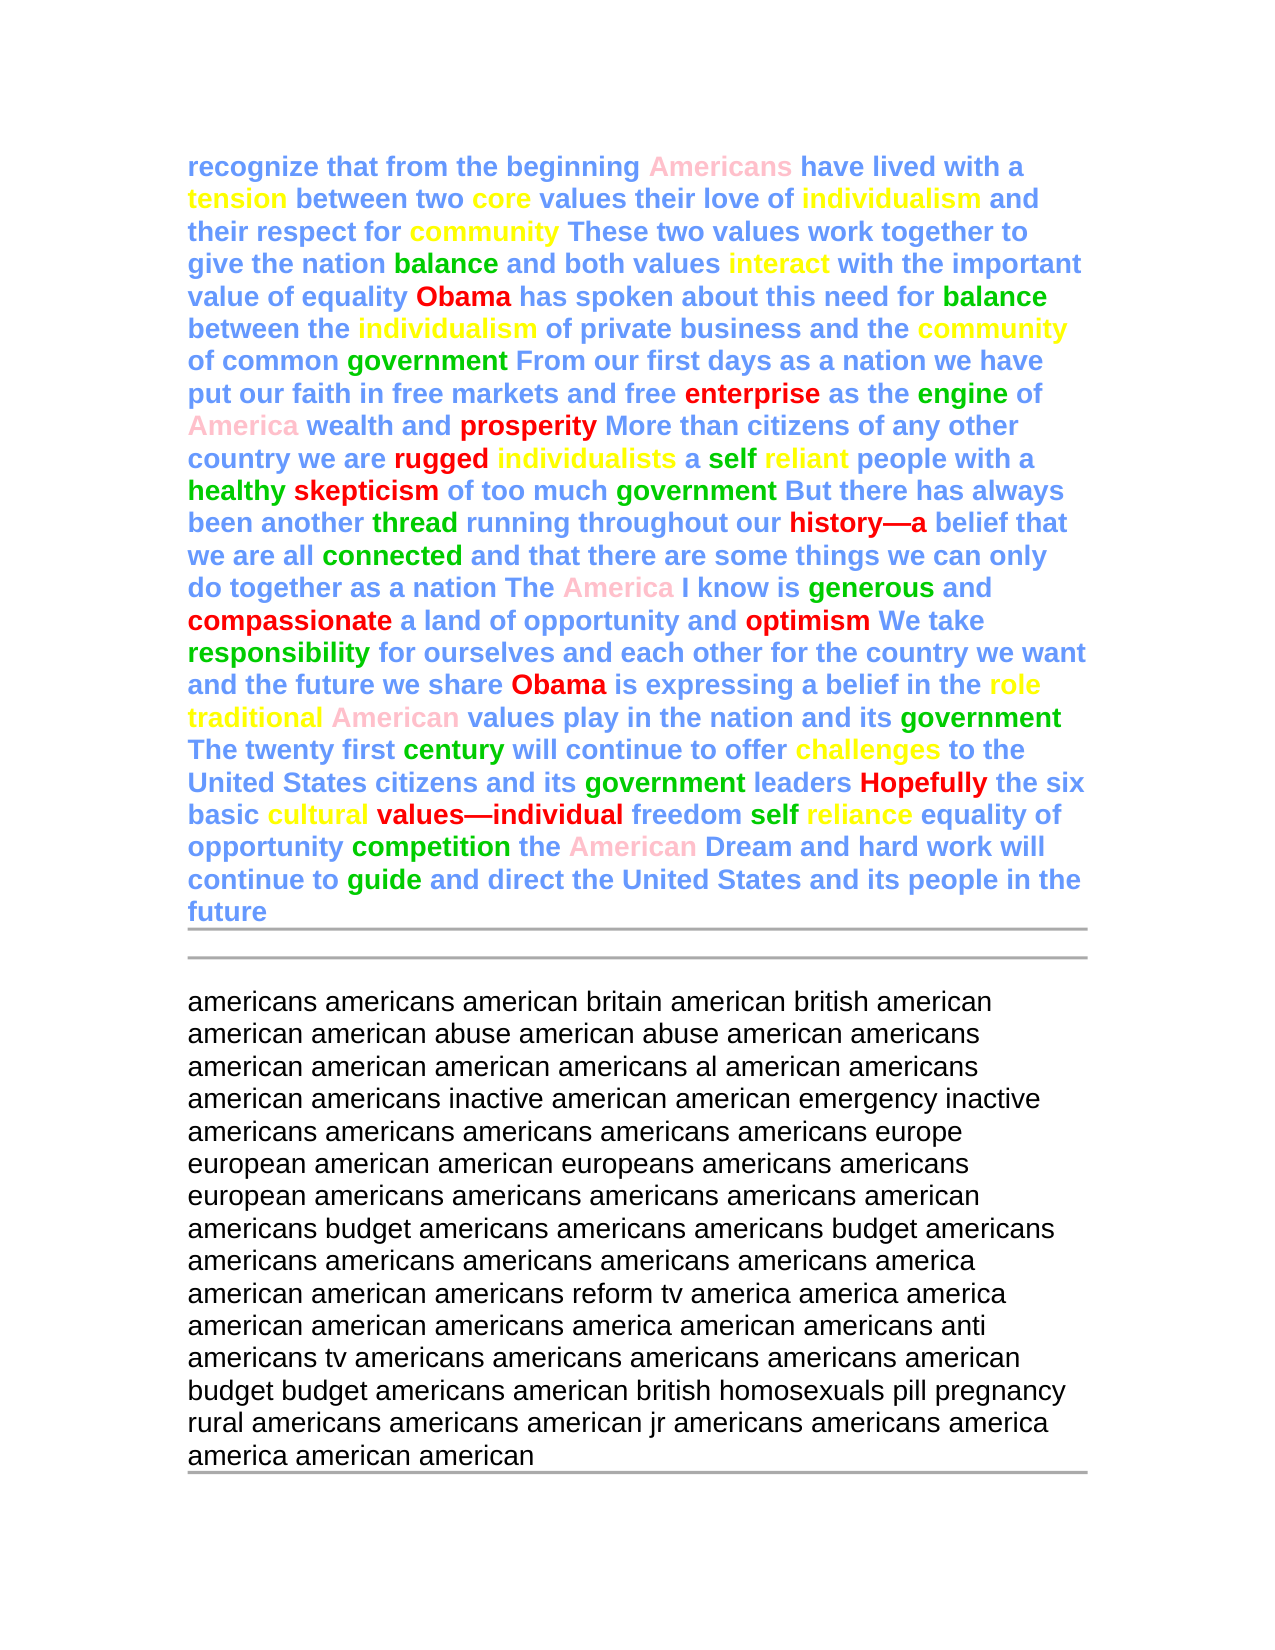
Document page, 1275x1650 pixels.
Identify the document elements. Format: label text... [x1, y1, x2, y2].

text americans americans american britain american british american american american abuse american abuse american americans american american american americans al american americans american americans inactive american american emergency inactive americans americans americans americans americans europe european american american europeans americans americans european americans americans americans americans american americans budget americans americans americans budget americans americans americans americans americans americans america american american americans reform tv america america america american american americans america american americans anti americans tv americans americans americans americans american budget budget americans american british homosexuals pill pregnancy rural americans americans american jr americans americans america america american american [187, 985, 1087, 1470]
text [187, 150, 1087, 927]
